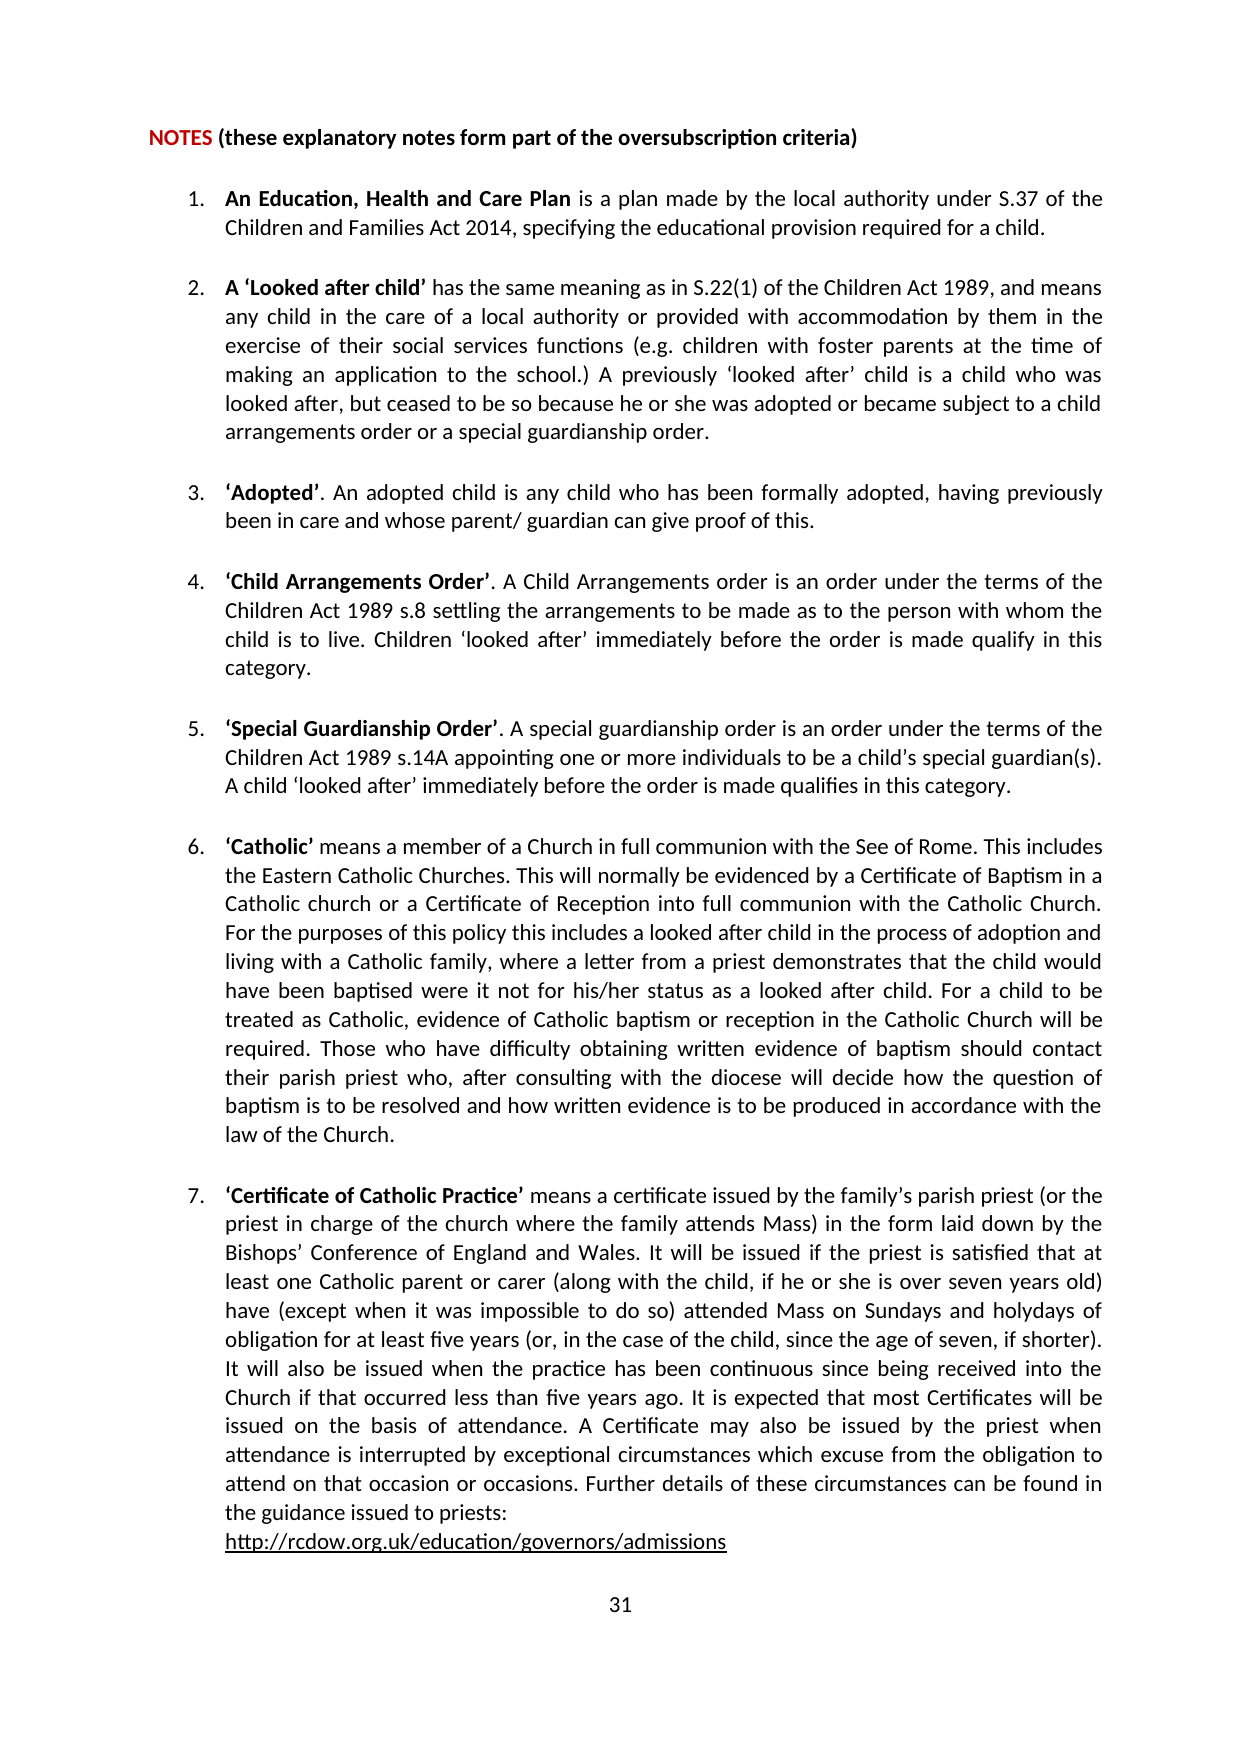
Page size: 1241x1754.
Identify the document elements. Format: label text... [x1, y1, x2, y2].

list ‘Adopted’. An adopted child is any child who has been formally adopted, having previously been in care and whose parent/ guardian can give proof of this. [187, 478, 1104, 535]
list A ‘Looked after child’ has the same meaning as in S.22(1) of the Children Act 1989, and means any child in the care of a local authority or provided with accommodation by them in the exercise of their social services functions (e.g. children with foster parents at the time of making an application to the school.) A previously ‘looked after’ child is a child who was looked after, but ceased to be so because he or she was adopted or became subject to a child arrangements order or a special guardianship order. [187, 273, 1104, 446]
list ‘Special Guardianship Order’. A special guardianship order is an order under the terms of the Children Act 1989 s.14A appointing one or more individuals to be a child’s special guardian(s). A child ‘looked after’ immediately before the order is made qualifies in this category. [187, 714, 1104, 799]
text http://rcdow.org.uk/education/governors/admissions [225, 1527, 1104, 1555]
list An Education, Health and Care Plan is a plan made by the local authority under S.37 of the Children and Families Act 2014, specifying the educational provision required for a child. [187, 184, 1104, 241]
list ‘Certificate of Catholic Practice’ means a certificate issued by the family’s parish priest (or the priest in charge of the church where the family attends Mass) in the form laid down by the Bishops’ Conference of England and Wales. It will be issued if the priest is satisfied that at least one Catholic parent or carer (along with the child, if he or she is over seven years old) have (except when it was impossible to do so) attended Mass on Sundays and holydays of obligation for at least five years (or, in the case of the child, since the age of seven, if shorter). It will also be issued when the practice has been continuous since being received into the Church if that occurred less than five years ago. It is expected that most Certificates will be issued on the basis of attendance. A Certificate may also be issued by the priest when attendance is interrupted by exceptional circumstances which excuse from the obligation to attend on that occasion or occasions. Further details of these circumstances can be found in the guidance issued to priests: [187, 1181, 1104, 1526]
list ‘Catholic’ means a member of a Church in full communion with the See of Rome. This includes the Eastern Catholic Churches. This will normally be evidenced by a Certificate of Baptism in a Catholic church or a Certificate of Reception into full communion with the Catholic Church. For the purposes of this policy this includes a looked after child in the process of adoption and living with a Catholic family, where a letter from a priest demonstrates that the child would have been baptised were it not for his/her status as a looked after child. For a child to be treated as Catholic, evidence of Catholic baptism or reception in the Catholic Church will be required. Those who have difficulty obtaining written evidence of baptism should contact their parish priest who, after consulting with the diocese will decide how the question of baptism is to be resolved and how written evidence is to be produced in accordance with the law of the Church. [187, 832, 1104, 1148]
list ‘Child Arrangements Order’. A Child Arrangements order is an order under the terms of the Children Act 1989 s.8 settling the arrangements to be made as to the person with whom the child is to live. Children ‘looked after’ immediately before the order is made qualify in this category. [187, 567, 1104, 682]
text NOTES (these explanatory notes form part of the oversubscription criteria) [148, 123, 1104, 151]
